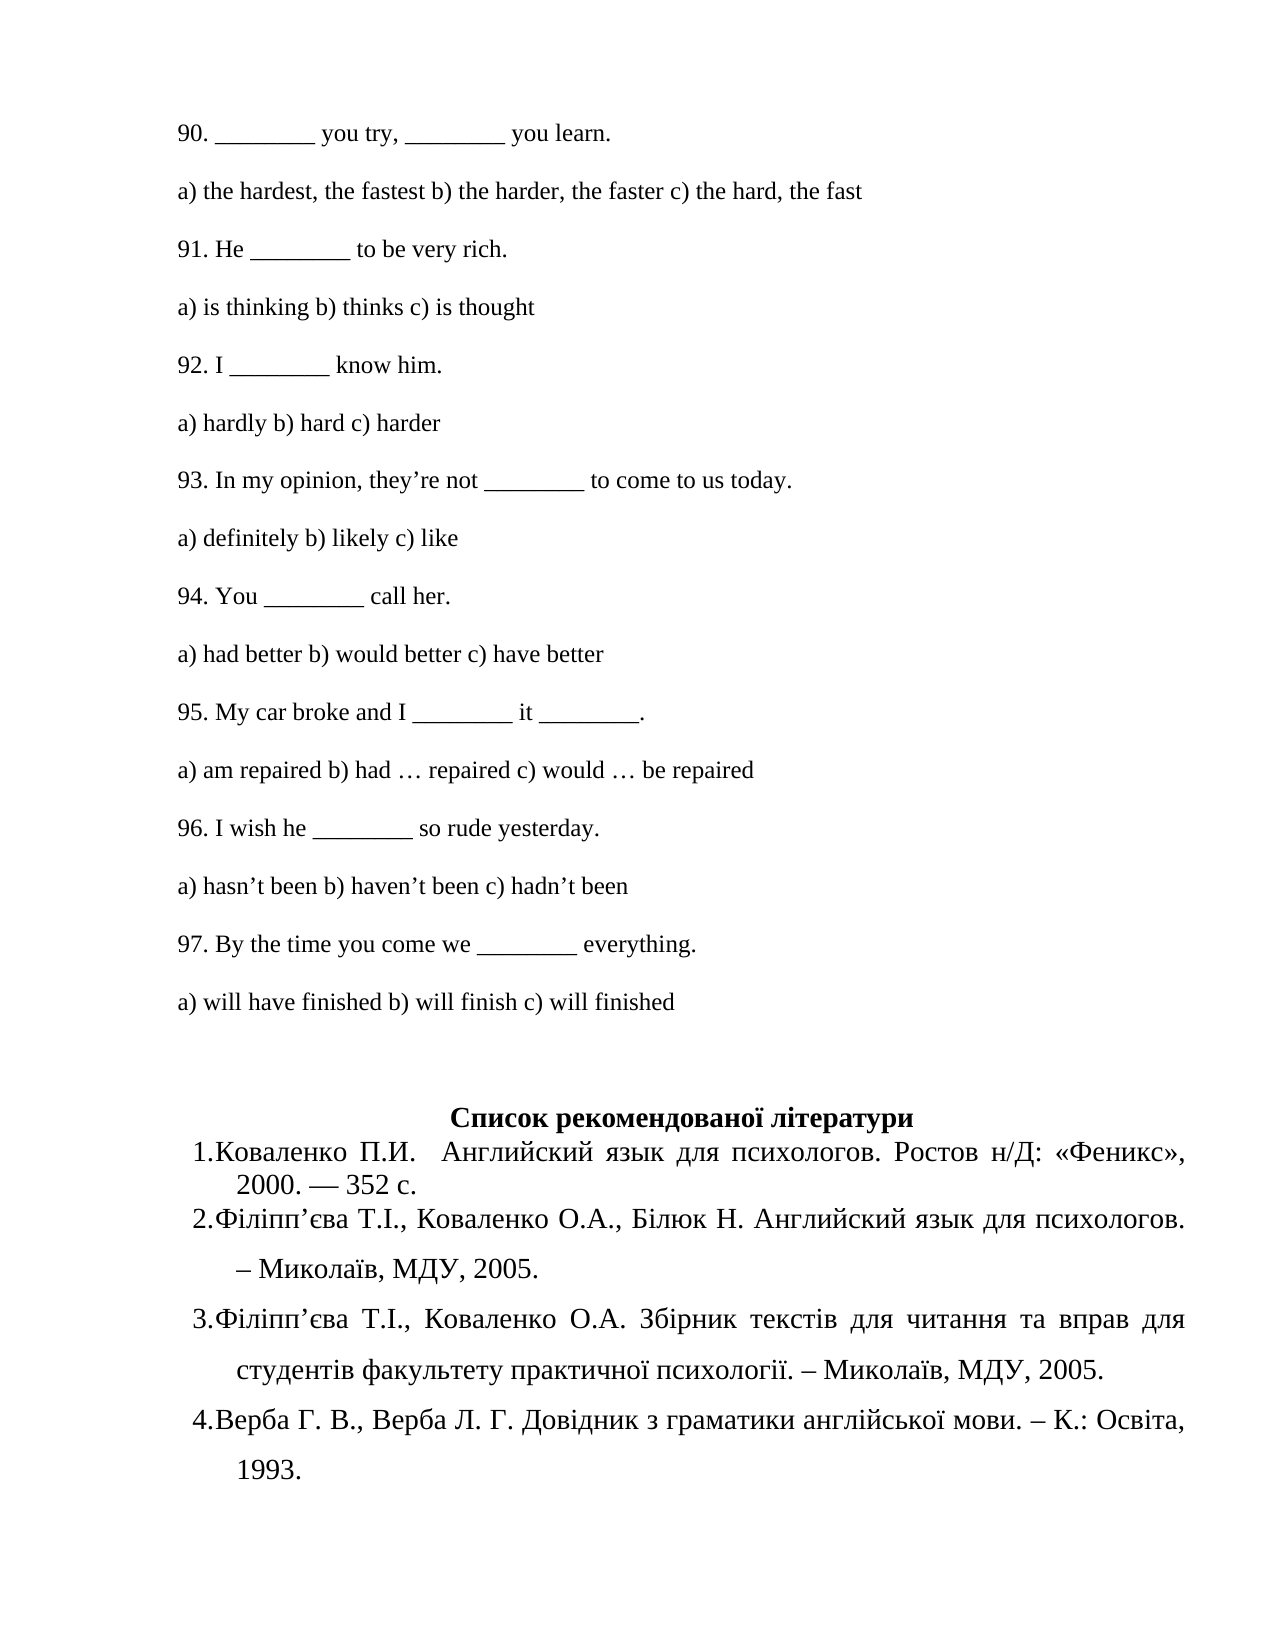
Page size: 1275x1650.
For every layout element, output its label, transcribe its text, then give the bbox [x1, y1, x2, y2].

text a) will have finished b) will finish c) will finished [177, 987, 1186, 1016]
text 90. ________ you try, ________ you learn. [177, 118, 1186, 147]
text 93. In my opinion, they’re not ________ to come to us today. [177, 466, 1186, 494]
list Верба Г. В., Верба Л. Г. Довідник з граматики англійської мови. – К.: Освіта, 1993. [192, 1402, 1186, 1486]
text 94. You ________ call her. [177, 581, 1186, 610]
list Коваленко П.И. Английский язык для психологов. Ростов н/Д: «Феникс», 2000. — 352 с. [192, 1134, 1186, 1201]
text 96. I wish he ________ so rude yesterday. [177, 813, 1186, 842]
text 91. He ________ to be very rich. [177, 234, 1186, 263]
text 97. By the time you come we ________ everything. [177, 929, 1186, 958]
text a) had better b) would better c) have better [177, 639, 1186, 668]
list Філіпп’єва Т.І., Коваленко О.А. Збірник текстів для читання та вправ для студентів факультету практичної психології. – Миколаїв, МДУ, 2005. [192, 1302, 1186, 1385]
text a) is thinking b) thinks c) is thought [177, 292, 1186, 321]
text Список рекомендованої літератури [177, 1100, 1186, 1134]
text 95. My car broke and I ________ it ________. [177, 697, 1186, 726]
text a) hasn’t been b) haven’t been c) hadn’t been [177, 871, 1186, 900]
list Філіпп’єва Т.І., Коваленко О.А., Білюк Н. Английский язык для психологов. – Миколаїв, МДУ, 2005. [192, 1201, 1186, 1285]
text a) definitely b) likely c) like [177, 523, 1186, 552]
text a) hardly b) hard c) harder [177, 408, 1186, 436]
text 92. I ________ know him. [177, 350, 1186, 378]
text a) am repaired b) had … repaired c) would … be repaired [177, 755, 1186, 784]
text a) the hardest, the fastest b) the harder, the faster c) the hard, the fast [177, 176, 1186, 205]
